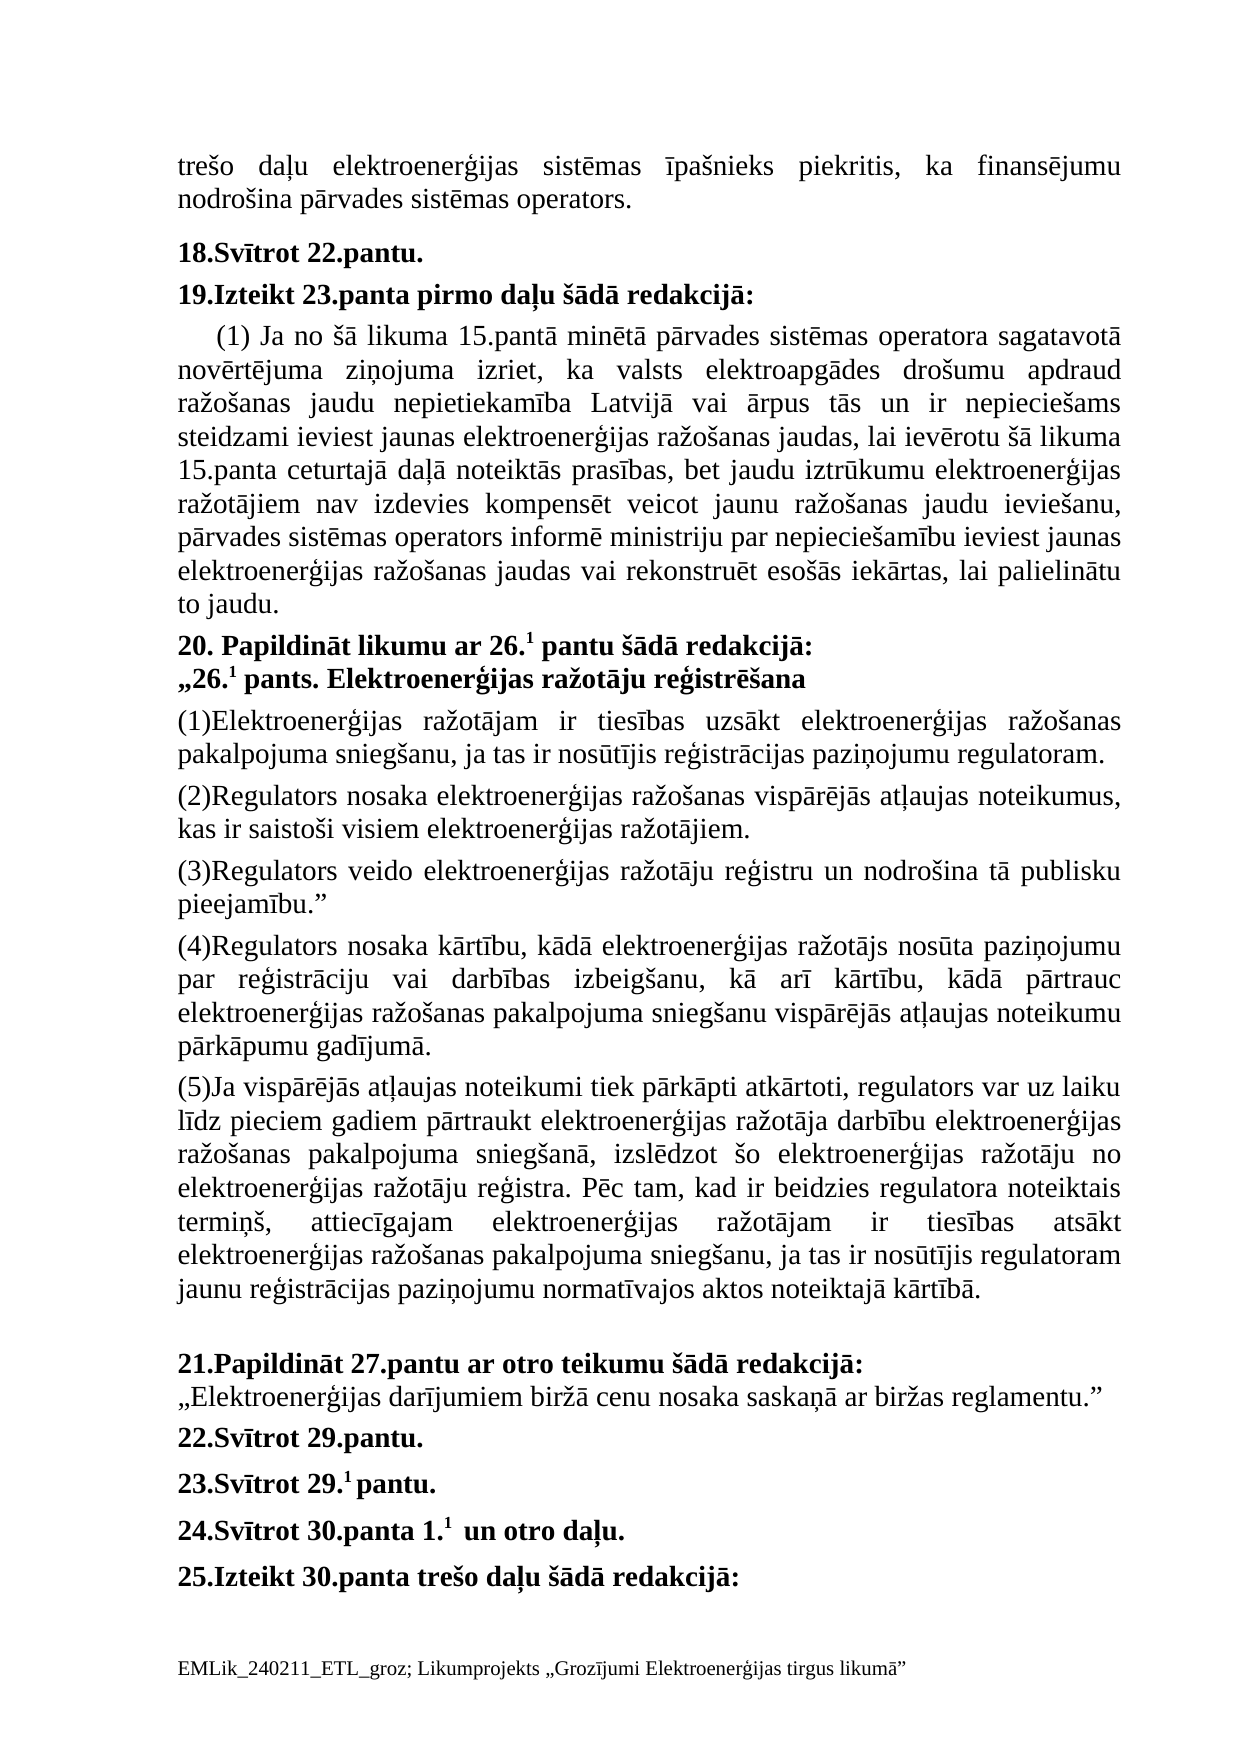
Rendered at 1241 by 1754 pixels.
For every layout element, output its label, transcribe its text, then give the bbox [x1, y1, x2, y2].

text 23.Svītrot 29.1 pantu. [177, 1467, 1122, 1500]
text 24.Svītrot 30.panta 1.1 un otro daļu. [177, 1513, 1122, 1546]
text (1)Elektroenerģijas ražotājam ir tiesības uzsākt elektroenerģijas ražošanas pakalpojuma sniegšanu, ja tas ir nosūtījis reģistrācijas paziņojumu regulatoram. [177, 703, 1122, 770]
text „26.1 pants. Elektroenerģijas ražotāju reģistrēšana [177, 662, 1122, 695]
text „Elektroenerģijas darījumiem biržā cenu nosaka saskaņā ar biržas reglamentu.” [177, 1379, 1122, 1413]
text 20. Papildināt likumu ar 26.1 pantu šādā redakcijā: [177, 628, 1122, 662]
text (2)Regulators nosaka elektroenerģijas ražošanas vispārējās atļaujas noteikumus, kas ir saistoši visiem elektroenerģijas ražotājiem. [177, 778, 1122, 845]
text (5)Ja vispārējās atļaujas noteikumi tiek pārkāpti atkārtoti, regulators var uz laiku līdz pieciem gadiem pārtraukt elektroenerģijas ražotāja darbību elektroenerģijas ražošanas pakalpojuma sniegšanā, izslēdzot šo elektroenerģijas ražotāju no elektroenerģijas ražotāju reģistra. Pēc tam, kad ir beidzies regulatora noteiktais termiņš, attiecīgajam elektroenerģijas ražotājam ir tiesības atsākt elektroenerģijas ražošanas pakalpojuma sniegšanu, ja tas ir nosūtījis regulatoram jaunu reģistrācijas paziņojumu normatīvajos aktos noteiktajā kārtībā. [177, 1069, 1122, 1304]
text 22.Svītrot 29.pantu. [177, 1421, 1122, 1454]
text 25.Izteikt 30.panta trešo daļu šādā redakcijā: [177, 1559, 1122, 1592]
text 21.Papildināt 27.pantu ar otro teikumu šādā redakcijā: [177, 1346, 1067, 1379]
text (1) Ja no šā likuma 15.pantā minētā pārvades sistēmas operatora sagatavotā novērtējuma ziņojuma izriet, ka valsts elektroapgādes drošumu apdraud ražošanas jaudu nepietiekamība Latvijā vai ārpus tās un ir nepieciešams steidzami ieviest jaunas elektroenerģijas ražošanas jaudas, lai ievērotu šā likuma 15.panta ceturtajā daļā noteiktās prasības, bet jaudu iztrūkumu elektroenerģijas ražotājiem nav izdevies kompensēt veicot jaunu ražošanas jaudu ieviešanu, pārvades sistēmas operators informē ministriju par nepieciešamību ieviest jaunas elektroenerģijas ražošanas jaudas vai rekonstruēt esošās iekārtas, lai palielinātu to jaudu. [177, 318, 1122, 620]
text (3)Regulators veido elektroenerģijas ražotāju reģistru un nodrošina tā publisku pieejamību.” [177, 853, 1122, 920]
text 19.Izteikt 23.panta pirmo daļu šādā redakcijā: [177, 277, 1122, 311]
text 18.Svītrot 22.pantu. [177, 236, 1122, 269]
text (4)Regulators nosaka kārtību, kādā elektroenerģijas ražotājs nosūta paziņojumu par reģistrāciju vai darbības izbeigšanu, kā arī kārtību, kādā pārtrauc elektroenerģijas ražošanas pakalpojuma sniegšanu vispārējās atļaujas noteikumu pārkāpumu gadījumā. [177, 928, 1122, 1062]
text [177, 148, 1122, 215]
